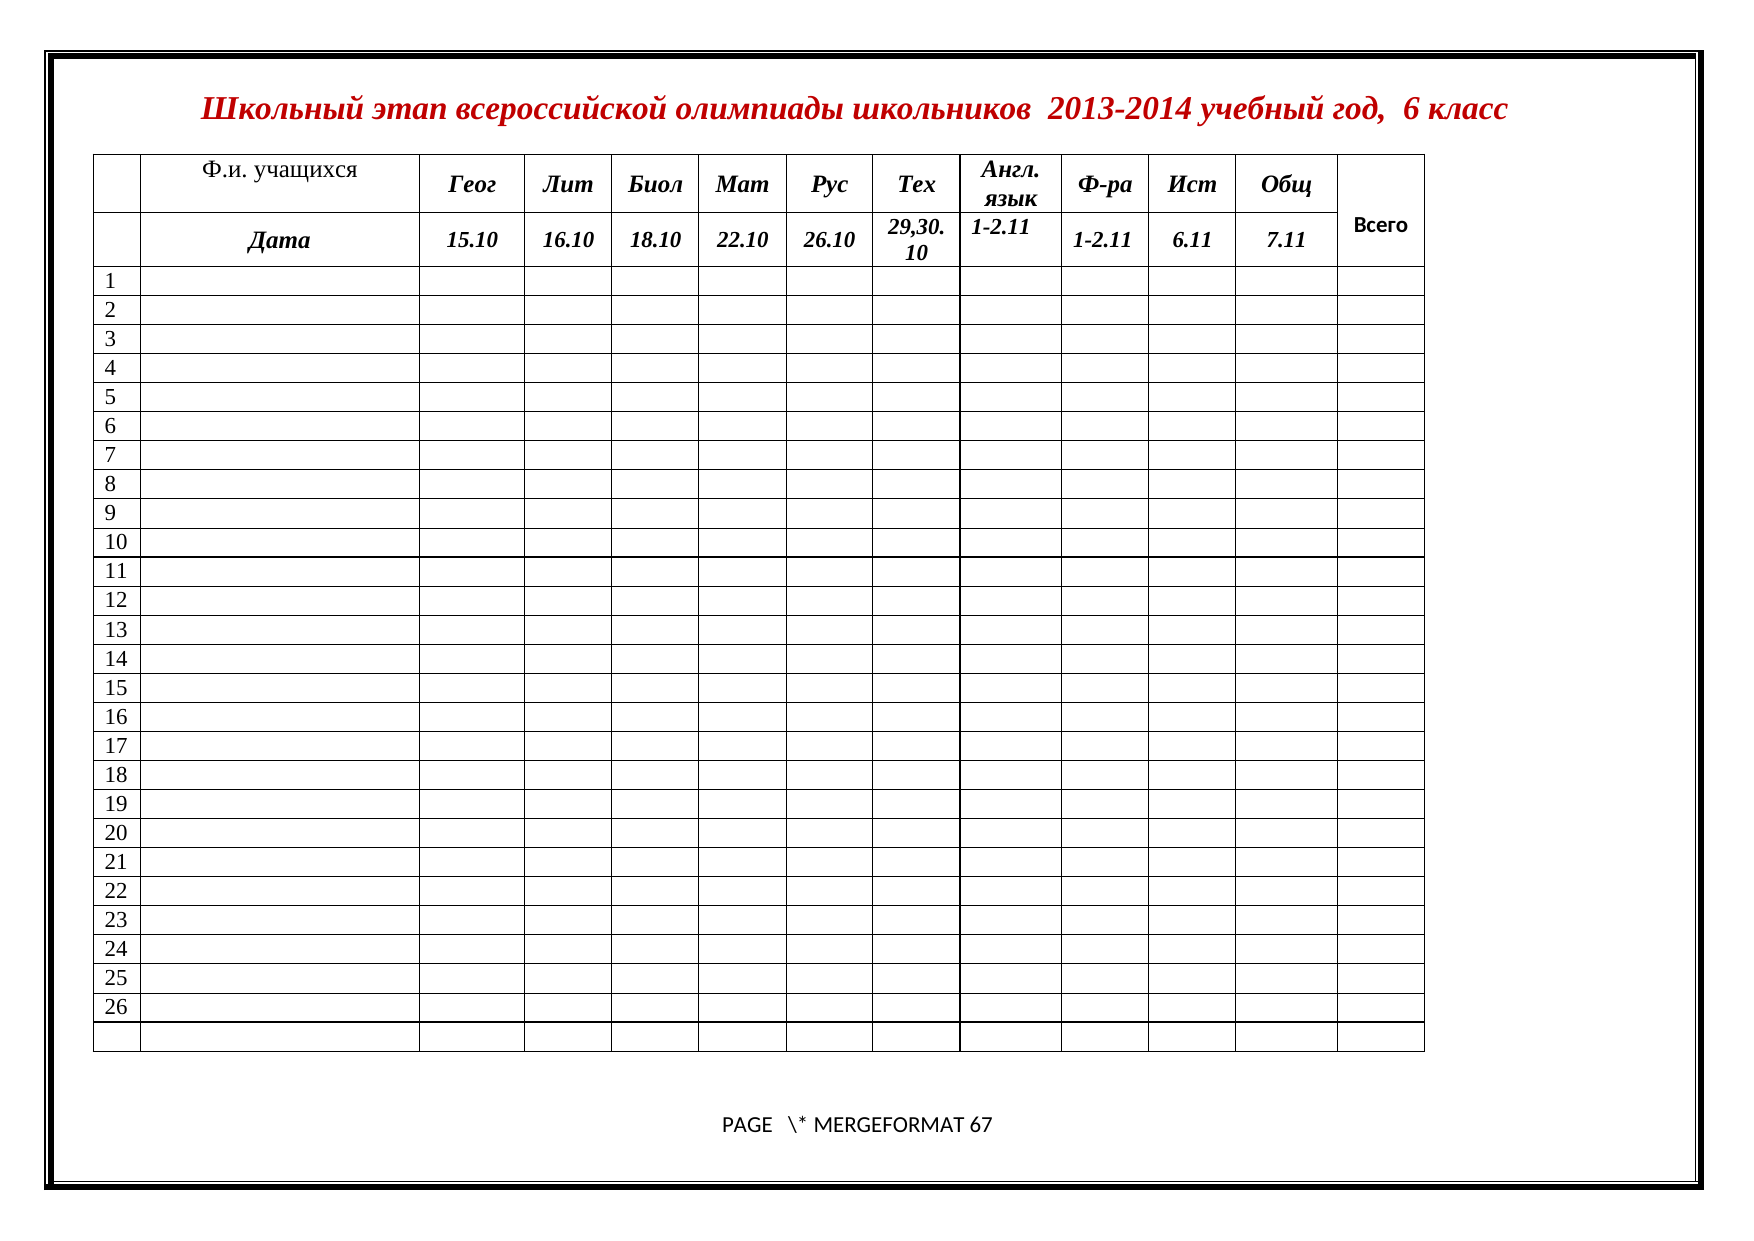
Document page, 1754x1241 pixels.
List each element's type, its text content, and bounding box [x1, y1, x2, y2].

table_cell [1236, 529, 1337, 556]
table_cell [873, 499, 959, 527]
table_cell [1236, 616, 1337, 644]
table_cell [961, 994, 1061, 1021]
table_cell [141, 703, 419, 731]
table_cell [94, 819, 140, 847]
table_cell [1062, 587, 1148, 614]
table_cell [612, 790, 698, 818]
table_cell 15 [94, 674, 140, 702]
table_cell 22.10 [699, 213, 786, 266]
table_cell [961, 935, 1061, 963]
table_cell 7.11 [1236, 213, 1337, 266]
table_cell [699, 325, 786, 353]
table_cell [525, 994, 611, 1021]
table_cell [787, 499, 872, 527]
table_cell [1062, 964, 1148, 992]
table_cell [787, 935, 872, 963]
table_header Ф-ра [1062, 155, 1148, 212]
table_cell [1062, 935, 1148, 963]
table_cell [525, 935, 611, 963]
table_cell [1338, 296, 1424, 324]
table_cell 18 [94, 761, 140, 789]
table_cell [787, 267, 872, 295]
table_header [94, 155, 140, 212]
table_cell [420, 412, 524, 440]
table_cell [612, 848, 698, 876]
table_cell 3 [94, 325, 140, 353]
table_cell [1149, 412, 1235, 440]
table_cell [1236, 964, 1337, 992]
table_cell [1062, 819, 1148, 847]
table_cell [1236, 674, 1337, 702]
table_cell [1062, 267, 1148, 295]
table_cell [787, 412, 872, 440]
table_cell [787, 383, 872, 411]
table_cell [787, 441, 872, 469]
table_cell [612, 499, 698, 527]
table_cell [961, 383, 1061, 411]
table_cell [525, 499, 611, 527]
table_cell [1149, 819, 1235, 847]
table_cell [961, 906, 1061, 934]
table_cell 6.11 [1149, 213, 1235, 266]
table_cell [612, 558, 698, 586]
table_cell [699, 616, 786, 644]
table_cell [420, 325, 524, 353]
table_cell [1149, 441, 1235, 469]
table_cell [787, 732, 872, 760]
table_cell [525, 761, 611, 789]
table_cell [1062, 761, 1148, 789]
table_cell [1338, 645, 1424, 673]
table_cell [612, 761, 698, 789]
table_cell [1149, 674, 1235, 702]
table_cell [873, 529, 959, 556]
table_cell [525, 383, 611, 411]
table_cell [1062, 645, 1148, 673]
table_cell [1338, 499, 1424, 527]
table_cell [420, 558, 524, 586]
table_cell [1062, 412, 1148, 440]
table_header Общ [1236, 155, 1337, 212]
table_header Биол [612, 155, 698, 212]
table_cell [1062, 529, 1148, 556]
table_cell 17 [94, 732, 140, 760]
table_cell [873, 383, 959, 411]
table_cell [420, 761, 524, 789]
table_cell [787, 761, 872, 789]
table_cell [699, 587, 786, 614]
table_cell [961, 703, 1061, 731]
table_cell [699, 354, 786, 382]
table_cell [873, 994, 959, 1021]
table_cell [525, 703, 611, 731]
table_cell [1149, 470, 1235, 498]
table_cell [1149, 703, 1235, 731]
table_cell [612, 267, 698, 295]
table_cell [420, 529, 524, 556]
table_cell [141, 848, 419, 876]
table_cell [141, 761, 419, 789]
table_cell [525, 412, 611, 440]
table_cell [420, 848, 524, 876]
table_cell [1062, 616, 1148, 644]
table_cell [141, 412, 419, 440]
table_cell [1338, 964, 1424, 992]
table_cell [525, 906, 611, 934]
table_cell [961, 470, 1061, 498]
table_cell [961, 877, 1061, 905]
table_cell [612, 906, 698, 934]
table_header Геог [420, 155, 524, 212]
table_cell [1338, 761, 1424, 789]
table_cell [1338, 587, 1424, 614]
table_cell [1062, 703, 1148, 731]
table_cell [525, 470, 611, 498]
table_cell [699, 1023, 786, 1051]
table_cell [1338, 529, 1424, 556]
table_cell [1149, 616, 1235, 644]
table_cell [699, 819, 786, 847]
table_cell [612, 732, 698, 760]
table_cell [787, 470, 872, 498]
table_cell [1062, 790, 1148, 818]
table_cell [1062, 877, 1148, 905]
table_cell [1236, 296, 1337, 324]
table_cell [961, 674, 1061, 702]
table_cell [1338, 267, 1424, 295]
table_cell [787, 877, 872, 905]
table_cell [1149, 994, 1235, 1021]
table_cell 1-2.11 [1062, 213, 1148, 266]
table_cell [961, 412, 1061, 440]
table_cell [525, 529, 611, 556]
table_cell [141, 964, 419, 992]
table_cell [1062, 558, 1148, 586]
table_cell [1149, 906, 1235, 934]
table_cell [1236, 441, 1337, 469]
table_cell [699, 674, 786, 702]
table_header Ист [1149, 155, 1235, 212]
table_cell [1149, 499, 1235, 527]
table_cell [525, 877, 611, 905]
table_cell [873, 645, 959, 673]
table_cell [1338, 325, 1424, 353]
table_cell [1236, 354, 1337, 382]
table_cell [1338, 354, 1424, 382]
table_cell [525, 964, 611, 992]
table_cell [1338, 470, 1424, 498]
table_cell [1338, 616, 1424, 644]
table_cell [612, 441, 698, 469]
table_cell [1236, 558, 1337, 586]
table_cell 12 [94, 587, 140, 614]
table_cell [141, 587, 419, 614]
table_cell [1236, 645, 1337, 673]
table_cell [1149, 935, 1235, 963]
table_cell [1236, 761, 1337, 789]
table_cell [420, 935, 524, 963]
table_cell [961, 616, 1061, 644]
table_cell [141, 441, 419, 469]
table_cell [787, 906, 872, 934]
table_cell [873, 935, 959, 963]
table_cell [699, 645, 786, 673]
table_cell [1062, 296, 1148, 324]
table_cell [141, 267, 419, 295]
table_cell [612, 703, 698, 731]
table_cell [612, 470, 698, 498]
table_cell [1149, 587, 1235, 614]
table_cell [1338, 558, 1424, 586]
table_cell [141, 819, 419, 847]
table_cell [961, 761, 1061, 789]
table_cell [1149, 761, 1235, 789]
table_cell [699, 703, 786, 731]
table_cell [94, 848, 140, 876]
table_cell [420, 732, 524, 760]
table_cell [420, 383, 524, 411]
table_cell [873, 587, 959, 614]
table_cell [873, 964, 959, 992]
table_cell [699, 499, 786, 527]
table_header Лит [525, 155, 611, 212]
table_cell [787, 587, 872, 614]
table_cell [699, 529, 786, 556]
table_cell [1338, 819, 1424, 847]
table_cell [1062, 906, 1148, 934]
table_cell [94, 213, 140, 266]
table_cell [961, 558, 1061, 586]
table_cell [787, 790, 872, 818]
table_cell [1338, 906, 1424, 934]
table_cell [141, 790, 419, 818]
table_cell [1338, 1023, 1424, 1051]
table_cell 16.10 [525, 213, 611, 266]
table_cell [1062, 674, 1148, 702]
table_cell [1236, 267, 1337, 295]
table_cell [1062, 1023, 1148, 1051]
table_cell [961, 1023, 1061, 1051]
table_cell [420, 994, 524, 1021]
table_cell [787, 529, 872, 556]
table_cell [420, 587, 524, 614]
table_cell [1149, 325, 1235, 353]
table_cell [699, 790, 786, 818]
table_cell [525, 354, 611, 382]
table_cell [612, 674, 698, 702]
table_cell [141, 732, 419, 760]
table_cell 8 [94, 470, 140, 498]
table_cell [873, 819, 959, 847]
table_cell [961, 267, 1061, 295]
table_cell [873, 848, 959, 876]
table_cell [787, 645, 872, 673]
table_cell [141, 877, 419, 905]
table_cell [612, 587, 698, 614]
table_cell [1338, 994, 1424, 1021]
table_cell [873, 732, 959, 760]
table_cell [420, 354, 524, 382]
table_cell [961, 296, 1061, 324]
table_cell [1149, 645, 1235, 673]
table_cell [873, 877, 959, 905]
table_cell [420, 616, 524, 644]
table_cell [612, 412, 698, 440]
table_cell 14 [94, 645, 140, 673]
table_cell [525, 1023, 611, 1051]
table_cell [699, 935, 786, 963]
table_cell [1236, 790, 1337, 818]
table_cell 4 [94, 354, 140, 382]
table_cell [525, 587, 611, 614]
table_cell [612, 645, 698, 673]
table_cell 10 [94, 529, 140, 556]
table_cell [420, 645, 524, 673]
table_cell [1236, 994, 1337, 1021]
table_cell [1062, 732, 1148, 760]
table_cell [1062, 470, 1148, 498]
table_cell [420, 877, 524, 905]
table_cell [873, 790, 959, 818]
table_cell [1149, 529, 1235, 556]
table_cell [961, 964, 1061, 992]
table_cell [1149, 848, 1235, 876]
table_header Рус [787, 155, 872, 212]
table_cell [420, 790, 524, 818]
table_cell [1149, 732, 1235, 760]
table_cell [141, 529, 419, 556]
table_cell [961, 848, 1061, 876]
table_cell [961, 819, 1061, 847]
table_cell [612, 616, 698, 644]
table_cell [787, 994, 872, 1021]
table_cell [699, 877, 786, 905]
table_cell [873, 558, 959, 586]
table_cell [961, 499, 1061, 527]
table_cell [141, 616, 419, 644]
table_cell [1236, 703, 1337, 731]
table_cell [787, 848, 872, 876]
table_cell [787, 296, 872, 324]
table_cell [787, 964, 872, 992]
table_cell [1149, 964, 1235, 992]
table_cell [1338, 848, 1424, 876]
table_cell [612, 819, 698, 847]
table_cell [873, 674, 959, 702]
table_header Всего [1338, 155, 1424, 266]
table_cell [787, 354, 872, 382]
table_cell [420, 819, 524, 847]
table_cell [1062, 441, 1148, 469]
table_cell [1338, 412, 1424, 440]
table_cell [1338, 383, 1424, 411]
table_cell [699, 267, 786, 295]
table_cell [141, 674, 419, 702]
table_cell 1 [94, 267, 140, 295]
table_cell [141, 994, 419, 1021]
table_cell [1236, 383, 1337, 411]
table_cell [1338, 674, 1424, 702]
table_cell [612, 354, 698, 382]
table_header Ф.и. учащихся [141, 155, 419, 212]
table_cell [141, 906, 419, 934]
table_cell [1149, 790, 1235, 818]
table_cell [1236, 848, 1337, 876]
table_cell [420, 674, 524, 702]
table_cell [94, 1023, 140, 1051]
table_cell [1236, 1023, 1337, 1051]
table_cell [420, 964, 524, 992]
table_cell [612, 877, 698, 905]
table_cell 11 [94, 558, 140, 586]
table_cell [961, 587, 1061, 614]
table_cell 29,30. 10 [873, 213, 959, 266]
table_cell [1338, 732, 1424, 760]
table_cell [699, 470, 786, 498]
table_cell [141, 499, 419, 527]
table_cell [1236, 499, 1337, 527]
table_cell [787, 674, 872, 702]
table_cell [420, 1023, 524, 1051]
table_cell [525, 441, 611, 469]
table_cell [787, 703, 872, 731]
table_cell [525, 790, 611, 818]
table_cell [420, 470, 524, 498]
table_cell [873, 296, 959, 324]
table_cell [141, 325, 419, 353]
table_header Англ. язык [961, 155, 1061, 212]
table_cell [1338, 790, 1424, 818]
table_cell 5 [94, 383, 140, 411]
table_cell [961, 354, 1061, 382]
table_cell [612, 383, 698, 411]
table_cell [1062, 499, 1148, 527]
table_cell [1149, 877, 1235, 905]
table_cell [1236, 732, 1337, 760]
table_cell [141, 296, 419, 324]
table_cell [961, 441, 1061, 469]
table_cell [873, 325, 959, 353]
table_cell [525, 732, 611, 760]
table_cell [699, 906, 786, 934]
table_cell [141, 383, 419, 411]
table_cell [420, 703, 524, 731]
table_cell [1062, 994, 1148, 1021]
table_cell Дата [141, 213, 419, 266]
table_cell [612, 325, 698, 353]
table_cell [420, 499, 524, 527]
table_cell [525, 558, 611, 586]
table_cell [141, 470, 419, 498]
table_cell [699, 441, 786, 469]
table_cell 26.10 [787, 213, 872, 266]
table_cell [873, 354, 959, 382]
table_cell [961, 790, 1061, 818]
table_cell 7 [94, 441, 140, 469]
table_cell [525, 645, 611, 673]
table_cell [525, 674, 611, 702]
table_cell 1-2.11 [961, 213, 1061, 266]
table_cell [420, 296, 524, 324]
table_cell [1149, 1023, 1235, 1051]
table_cell [1062, 354, 1148, 382]
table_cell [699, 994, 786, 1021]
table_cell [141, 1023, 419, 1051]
table_cell [787, 616, 872, 644]
table_cell [420, 267, 524, 295]
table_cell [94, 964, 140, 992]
table_cell 16 [94, 703, 140, 731]
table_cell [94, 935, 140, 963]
table_cell [1236, 587, 1337, 614]
table_cell [873, 267, 959, 295]
table_cell [961, 325, 1061, 353]
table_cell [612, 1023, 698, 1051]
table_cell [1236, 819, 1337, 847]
table_cell [1338, 703, 1424, 731]
table_cell [1149, 354, 1235, 382]
table_cell [1149, 558, 1235, 586]
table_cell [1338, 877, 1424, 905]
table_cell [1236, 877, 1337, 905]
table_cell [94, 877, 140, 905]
table_cell [141, 645, 419, 673]
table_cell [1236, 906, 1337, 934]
table_cell [873, 412, 959, 440]
table_cell [612, 296, 698, 324]
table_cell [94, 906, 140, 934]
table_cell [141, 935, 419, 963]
table_cell [699, 296, 786, 324]
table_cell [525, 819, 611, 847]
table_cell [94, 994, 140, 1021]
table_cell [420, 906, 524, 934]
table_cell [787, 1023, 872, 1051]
table_cell [699, 732, 786, 760]
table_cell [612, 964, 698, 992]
table_cell [141, 558, 419, 586]
table_cell [699, 383, 786, 411]
table_cell [141, 354, 419, 382]
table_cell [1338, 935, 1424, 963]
table_cell [1062, 325, 1148, 353]
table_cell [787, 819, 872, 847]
table_cell [961, 529, 1061, 556]
table_cell [873, 703, 959, 731]
table_cell [525, 616, 611, 644]
table_cell [961, 645, 1061, 673]
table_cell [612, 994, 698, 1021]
table_header Тех [873, 155, 959, 212]
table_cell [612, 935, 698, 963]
table_cell [612, 529, 698, 556]
table_cell [787, 325, 872, 353]
table_cell [525, 296, 611, 324]
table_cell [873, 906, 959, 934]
table_cell [1236, 325, 1337, 353]
table_cell [1236, 412, 1337, 440]
table_cell [699, 558, 786, 586]
table_cell [873, 616, 959, 644]
table_cell [1149, 383, 1235, 411]
table_cell [873, 470, 959, 498]
table_cell 19 [94, 790, 140, 818]
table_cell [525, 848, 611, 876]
text Школьный этап всероссийской олимпиады школьников 2013-2014 учебный год, 6 класс [54, 89, 1665, 127]
table_cell [873, 441, 959, 469]
table_cell [525, 325, 611, 353]
table_cell 18.10 [612, 213, 698, 266]
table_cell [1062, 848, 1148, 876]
table_cell [699, 412, 786, 440]
table_cell [420, 441, 524, 469]
table_cell [1338, 441, 1424, 469]
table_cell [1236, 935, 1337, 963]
table_cell [525, 267, 611, 295]
table_cell 15.10 [420, 213, 524, 266]
table_cell 9 [94, 499, 140, 527]
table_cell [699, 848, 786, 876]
table_cell [1062, 383, 1148, 411]
table_cell [1236, 470, 1337, 498]
table_cell 13 [94, 616, 140, 644]
table_cell 2 [94, 296, 140, 324]
table_cell [961, 732, 1061, 760]
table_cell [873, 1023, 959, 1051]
table_cell [699, 761, 786, 789]
table_cell [787, 558, 872, 586]
table_cell [1149, 267, 1235, 295]
table_header Мат [699, 155, 786, 212]
table_cell [1149, 296, 1235, 324]
table_cell [873, 761, 959, 789]
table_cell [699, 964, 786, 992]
table_cell 6 [94, 412, 140, 440]
